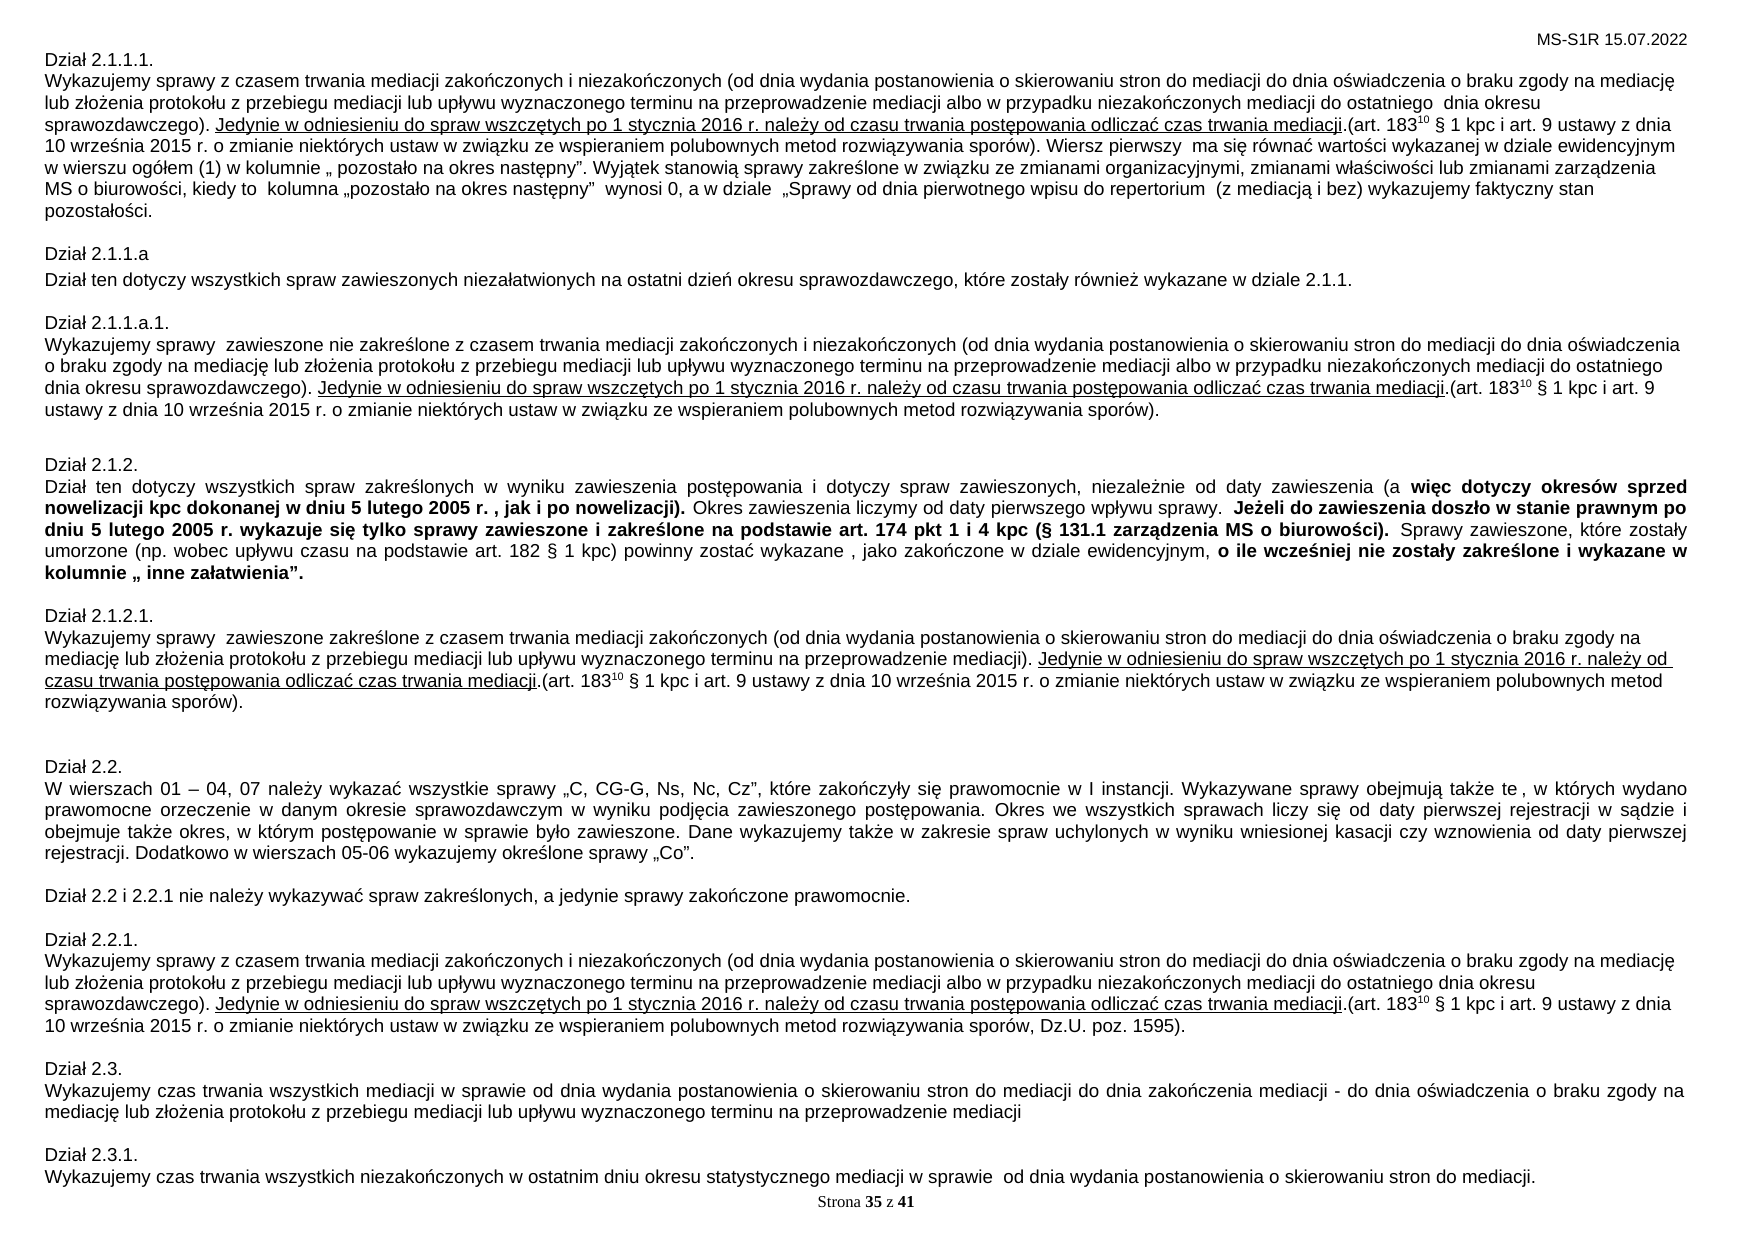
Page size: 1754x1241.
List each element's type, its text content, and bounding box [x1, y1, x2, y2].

text Dział 2.1.1.a [44, 243, 1687, 264]
text Dział 2.3.1. [44, 1144, 1687, 1166]
text Wykazujemy sprawy zawieszone zakreślone z czasem trwania mediacji zakończonych (od dnia wydania postanowienia o skierowaniu stron do mediacji do dnia oświadczenia o braku zgody na mediację lub złożenia protokołu z przebiegu mediacji lub upływu wyznaczonego terminu na przeprowadzenie mediacji). Jedynie w odniesieniu do spraw wszczętych po 1 stycznia 2016 r. należy od czasu trwania postępowania odliczać czas trwania mediacji.(art. 18310 § 1 kpc i art. 9 ustawy z dnia 10 września 2015 r. o zmianie niektórych ustaw w związku ze wspieraniem polubownych metod rozwiązywania sporów). [44, 627, 1687, 713]
text Dział ten dotyczy wszystkich spraw zakreślonych w wyniku zawieszenia postępowania i dotyczy spraw zawieszonych, niezależnie od daty zawieszenia (a więc dotyczy okresów sprzed nowelizacji kpc dokonanej w dniu 5 lutego 2005 r. , jak i po nowelizacji). Okres zawieszenia liczymy od daty pierwszego wpływu sprawy. Jeżeli do zawieszenia doszło w stanie prawnym po dniu 5 lutego 2005 r. wykazuje się tylko sprawy zawieszone i zakreślone na podstawie art. 174 pkt 1 i 4 kpc (§ 131.1 zarządzenia MS o biurowości). Sprawy zawieszone, które zostały umorzone (np. wobec upływu czasu na podstawie art. 182 § 1 kpc) powinny zostać wykazane , jako zakończone w dziale ewidencyjnym, o ile wcześniej nie zostały zakreślone i wykazane w kolumnie „ inne załatwienia”. [44, 476, 1687, 583]
text Wykazujemy czas trwania wszystkich niezakończonych w ostatnim dniu okresu statystycznego mediacji w sprawie od dnia wydania postanowienia o skierowaniu stron do mediacji. [44, 1166, 1687, 1187]
text Dział 2.2. [44, 756, 1687, 777]
text Wykazujemy sprawy z czasem trwania mediacji zakończonych i niezakończonych (od dnia wydania postanowienia o skierowaniu stron do mediacji do dnia oświadczenia o braku zgody na mediację lub złożenia protokołu z przebiegu mediacji lub upływu wyznaczonego terminu na przeprowadzenie mediacji albo w przypadku niezakończonych mediacji do ostatniego dnia okresu sprawozdawczego). Jedynie w odniesieniu do spraw wszczętych po 1 stycznia 2016 r. należy od czasu trwania postępowania odliczać czas trwania mediacji.(art. 18310 § 1 kpc i art. 9 ustawy z dnia 10 września 2015 r. o zmianie niektórych ustaw w związku ze wspieraniem polubownych metod rozwiązywania sporów, Dz.U. poz. 1595). [44, 950, 1687, 1036]
text Wykazujemy sprawy zawieszone nie zakreślone z czasem trwania mediacji zakończonych i niezakończonych (od dnia wydania postanowienia o skierowaniu stron do mediacji do dnia oświadczenia o braku zgody na mediację lub złożenia protokołu z przebiegu mediacji lub upływu wyznaczonego terminu na przeprowadzenie mediacji albo w przypadku niezakończonych mediacji do ostatniego dnia okresu sprawozdawczego). Jedynie w odniesieniu do spraw wszczętych po 1 stycznia 2016 r. należy od czasu trwania postępowania odliczać czas trwania mediacji.(art. 18310 § 1 kpc i art. 9 ustawy z dnia 10 września 2015 r. o zmianie niektórych ustaw w związku ze wspieraniem polubownych metod rozwiązywania sporów). [44, 334, 1687, 420]
text Wykazujemy sprawy z czasem trwania mediacji zakończonych i niezakończonych (od dnia wydania postanowienia o skierowaniu stron do mediacji do dnia oświadczenia o braku zgody na mediację lub złożenia protokołu z przebiegu mediacji lub upływu wyznaczonego terminu na przeprowadzenie mediacji albo w przypadku niezakończonych mediacji do ostatniego dnia okresu sprawozdawczego). Jedynie w odniesieniu do spraw wszczętych po 1 stycznia 2016 r. należy od czasu trwania postępowania odliczać czas trwania mediacji.(art. 18310 § 1 kpc i art. 9 ustawy z dnia 10 września 2015 r. o zmianie niektórych ustaw w związku ze wspieraniem polubownych metod rozwiązywania sporów). Wiersz pierwszy ma się równać wartości wykazanej w dziale ewidencyjnym w wierszu ogółem (1) w kolumnie „ pozostało na okres następny”. Wyjątek stanowią sprawy zakreślone w związku ze zmianami organizacyjnymi, zmianami właściwości lub zmianami zarządzenia MS o biurowości, kiedy to kolumna „pozostało na okres następny” wynosi 0, a w dziale „Sprawy od dnia pierwotnego wpisu do repertorium (z mediacją i bez) wykazujemy faktyczny stan pozostałości. [44, 70, 1687, 221]
text Dział 2.2.1. [44, 928, 1687, 950]
text Dział 2.1.1.a.1. [44, 312, 1687, 334]
text Dział 2.3. [44, 1058, 1687, 1079]
text Dział ten dotyczy wszystkich spraw zawieszonych niezałatwionych na ostatni dzień okresu sprawozdawczego, które zostały również wykazane w dziale 2.1.1. [44, 269, 1687, 291]
text Dział 2.1.2. [44, 454, 1687, 476]
text W wierszach 01 – 04, 07 należy wykazać wszystkie sprawy „C, CG-G, Ns, Nc, Cz”, które zakończyły się prawomocnie w I instancji. Wykazywane sprawy obejmują także te, w których wydano prawomocne orzeczenie w danym okresie sprawozdawczym w wyniku podjęcia zawieszonego postępowania. Okres we wszystkich sprawach liczy się od daty pierwszej rejestracji w sądzie i obejmuje także okres, w którym postępowanie w sprawie było zawieszone. Dane wykazujemy także w zakresie spraw uchylonych w wyniku wniesionej kasacji czy wznowienia od daty pierwszej rejestracji. Dodatkowo w wierszach 05-06 wykazujemy określone sprawy „Co”. [44, 777, 1687, 864]
text Dział 2.2 i 2.2.1 nie należy wykazywać spraw zakreślonych, a jedynie sprawy zakończone prawomocnie. [44, 885, 1687, 907]
text Dział 2.1.2.1. [44, 605, 1687, 627]
text Dział 2.1.1.1. [44, 49, 1687, 70]
text Wykazujemy czas trwania wszystkich mediacji w sprawie od dnia wydania postanowienia o skierowaniu stron do mediacji do dnia zakończenia mediacji - do dnia oświadczenia o braku zgody na mediację lub złożenia protokołu z przebiegu mediacji lub upływu wyznaczonego terminu na przeprowadzenie mediacji [44, 1079, 1687, 1122]
